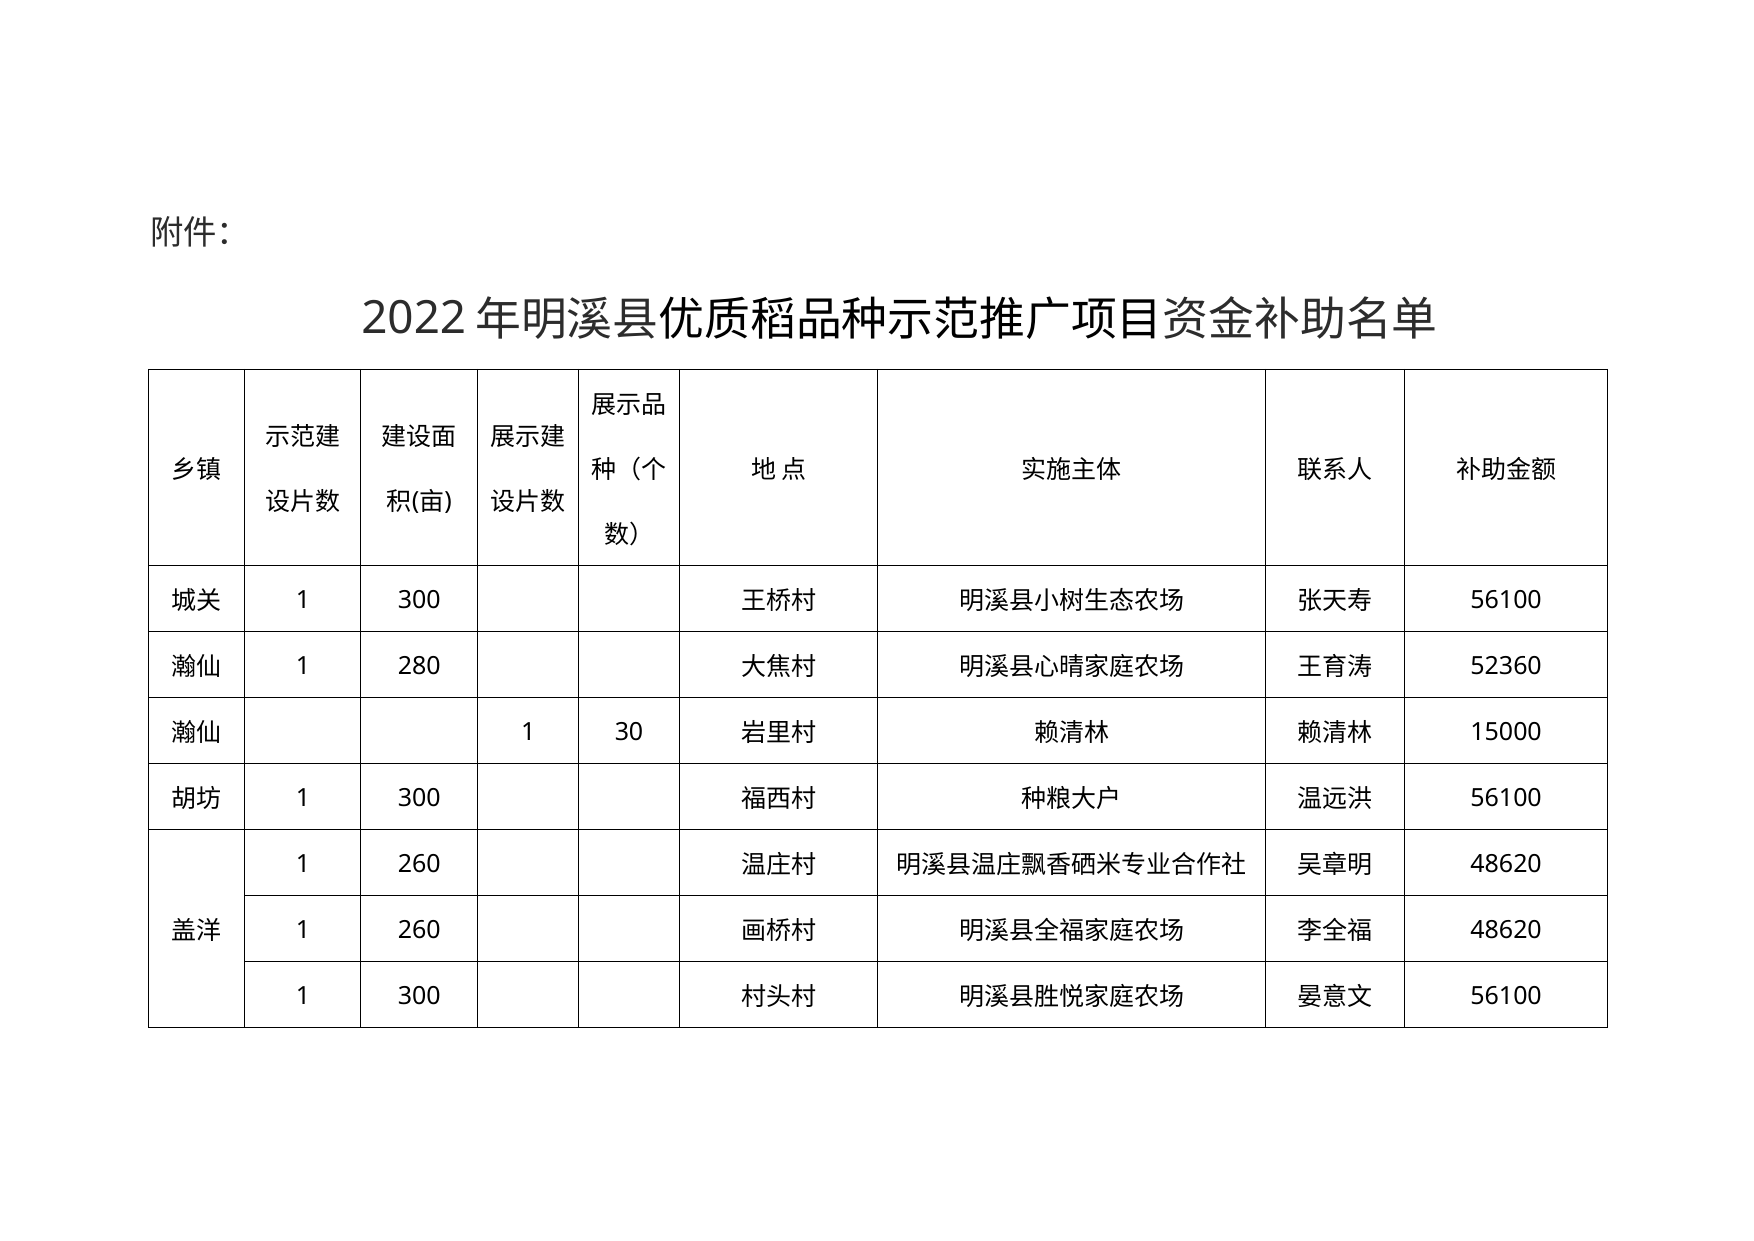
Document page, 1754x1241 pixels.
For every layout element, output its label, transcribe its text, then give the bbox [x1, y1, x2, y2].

table_cell 温庄村 [680, 830, 877, 895]
table_cell 300 [361, 764, 477, 829]
table_cell [361, 698, 477, 763]
table_cell 乡镇 [149, 370, 244, 565]
table_cell [579, 830, 679, 895]
table_cell 30 [579, 698, 679, 763]
table_cell 联系人 [1266, 370, 1404, 565]
table_header 2022年明溪县优质稻品种示范推广项目资金补助名单 [149, 263, 1650, 369]
table_cell 1 [245, 830, 360, 895]
table_cell 实施主体 [878, 370, 1265, 565]
table_cell 明溪县小树生态农场 [878, 566, 1265, 631]
table_cell 展示品种（个数） [579, 370, 679, 565]
table_cell 1 [245, 566, 360, 631]
table_cell [579, 896, 679, 961]
table_cell 56100 [1405, 962, 1607, 1027]
table_cell 地 点 [680, 370, 877, 565]
table_cell 瀚仙 [149, 698, 244, 763]
table_cell [478, 632, 578, 697]
table_cell 1 [478, 698, 578, 763]
table_cell 56100 [1405, 566, 1607, 631]
table_cell [579, 632, 679, 697]
text 附件： [150, 198, 1604, 263]
table_cell 温远洪 [1266, 764, 1404, 829]
table_cell 15000 [1405, 698, 1607, 763]
table_cell 明溪县胜悦家庭农场 [878, 962, 1265, 1027]
table_cell 画桥村 [680, 896, 877, 961]
table_cell 李全福 [1266, 896, 1404, 961]
table_cell [245, 698, 360, 763]
table_cell [478, 764, 578, 829]
table_cell 张天寿 [1266, 566, 1404, 631]
table_cell 明溪县全福家庭农场 [878, 896, 1265, 961]
table_cell 1 [245, 896, 360, 961]
table_cell 280 [361, 632, 477, 697]
table_cell 48620 [1405, 830, 1607, 895]
table_cell 1 [245, 764, 360, 829]
table_cell 示范建设片数 [245, 370, 360, 565]
table_cell 1 [245, 962, 360, 1027]
table_cell 晏意文 [1266, 962, 1404, 1027]
table_cell 盖洋 [149, 830, 244, 1027]
table_cell 福西村 [680, 764, 877, 829]
table_cell 补助金额 [1405, 370, 1607, 565]
table_cell [579, 764, 679, 829]
table_cell 岩里村 [680, 698, 877, 763]
table_cell 胡坊 [149, 764, 244, 829]
table_cell 展示建设片数 [478, 370, 578, 565]
table_cell [579, 566, 679, 631]
table_cell 瀚仙 [149, 632, 244, 697]
table_cell [478, 830, 578, 895]
table_cell 260 [361, 830, 477, 895]
table_cell 明溪县心晴家庭农场 [878, 632, 1265, 697]
table_cell 城关 [149, 566, 244, 631]
table_cell 260 [361, 896, 477, 961]
table_cell 明溪县温庄飘香硒米专业合作社 [878, 830, 1265, 895]
table_cell 种粮大户 [878, 764, 1265, 829]
table_cell 赖清林 [1266, 698, 1404, 763]
table_cell 1 [245, 632, 360, 697]
table_cell 王桥村 [680, 566, 877, 631]
table_cell [579, 962, 679, 1027]
table_cell [478, 962, 578, 1027]
table_cell 王育涛 [1266, 632, 1404, 697]
table_cell 52360 [1405, 632, 1607, 697]
table_cell 大焦村 [680, 632, 877, 697]
table_cell 56100 [1405, 764, 1607, 829]
table_cell 48620 [1405, 896, 1607, 961]
table_cell 建设面积(亩) [361, 370, 477, 565]
table_cell 村头村 [680, 962, 877, 1027]
table_cell 300 [361, 962, 477, 1027]
table_cell 赖清林 [878, 698, 1265, 763]
table_cell [478, 566, 578, 631]
table_cell [478, 896, 578, 961]
table_cell 吴章明 [1266, 830, 1404, 895]
table_cell 300 [361, 566, 477, 631]
